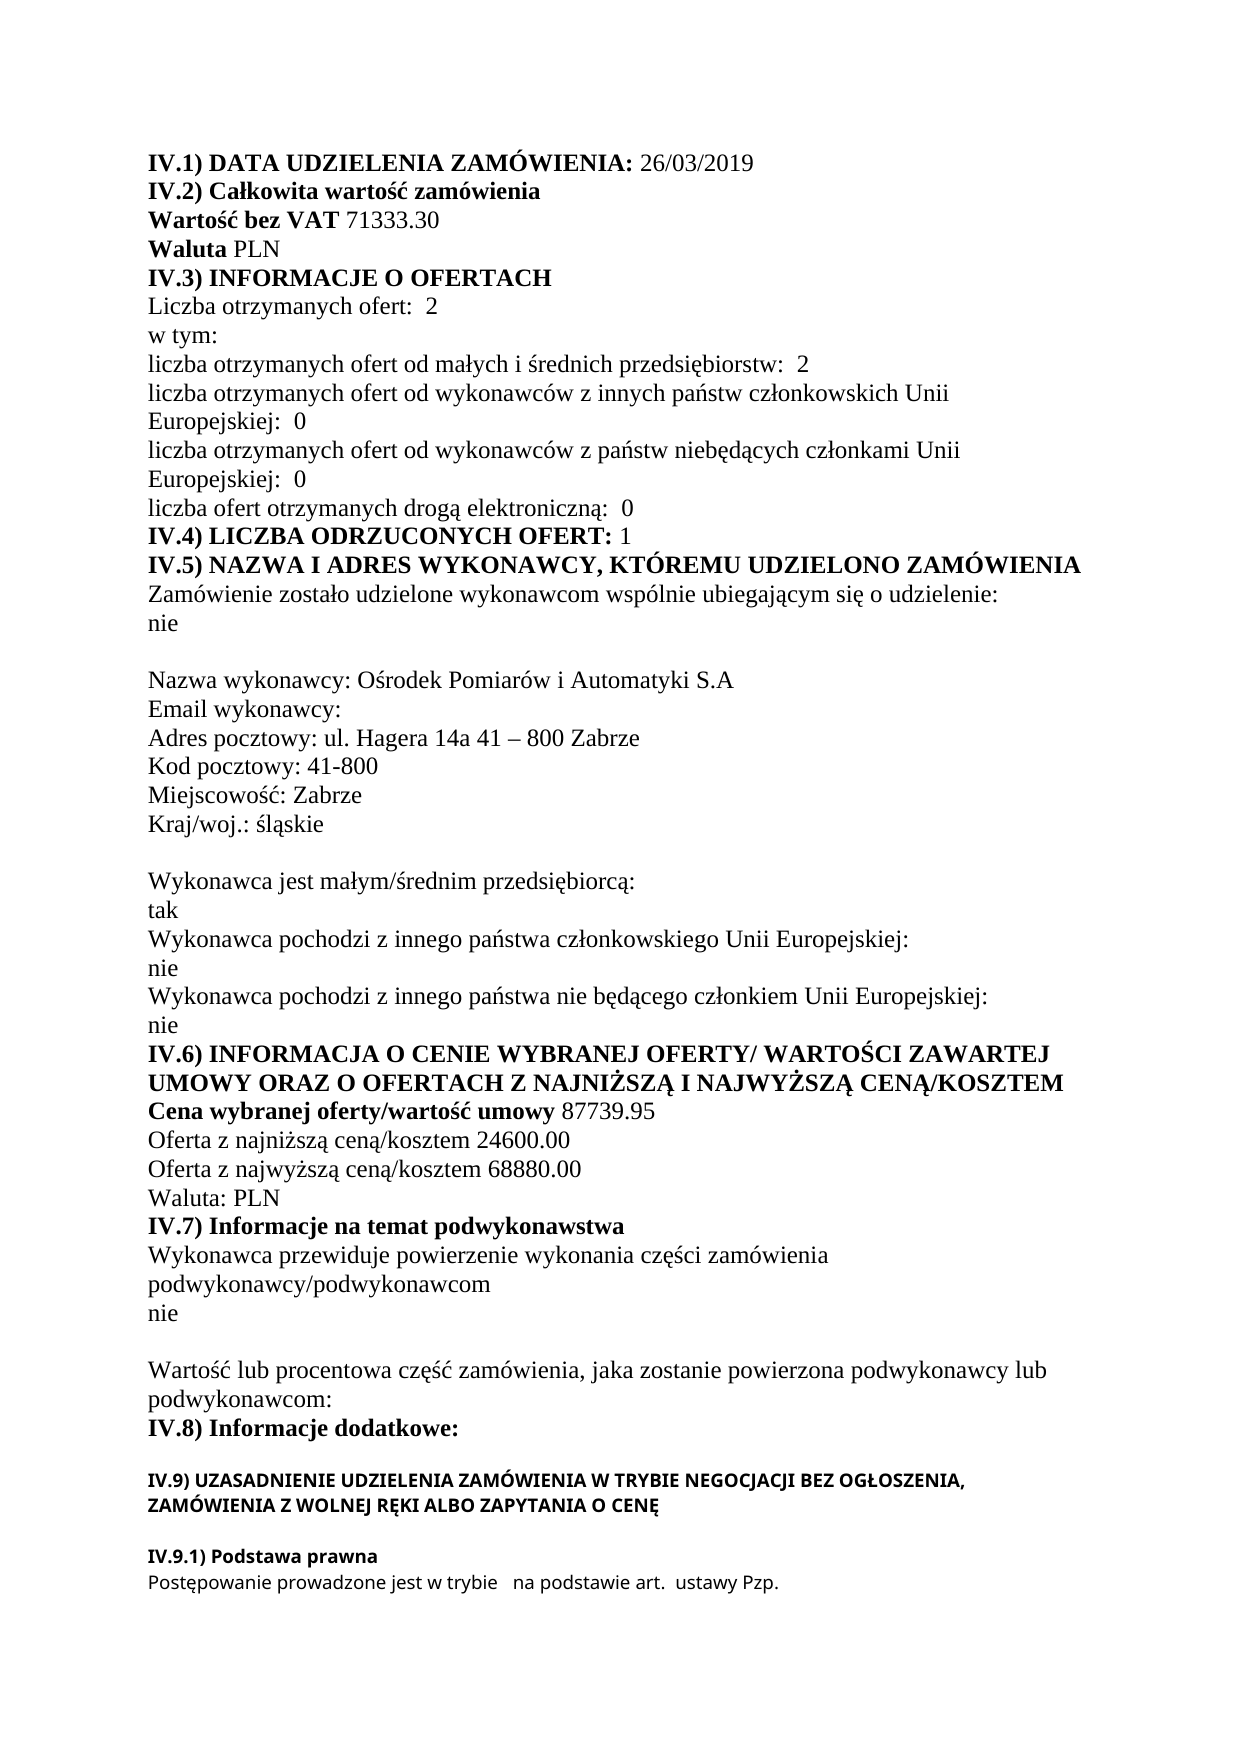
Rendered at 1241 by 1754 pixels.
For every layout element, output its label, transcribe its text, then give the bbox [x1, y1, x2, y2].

text IV.9.1) Podstawa prawna [148, 1543, 1093, 1569]
table_cell IV.1) DATA UDZIELENIA ZAMÓWIENIA: 26/03/2019 IV.2) Całkowita wartość zamówienia Wartość bez VAT 71333.30 Waluta PLN IV.3) INFORMACJE O OFERTACH Liczba otrzymanych ofert: 2 w tym: liczba otrzymanych ofert od małych i średnich przedsiębiorstw: 2 liczba otrzymanych ofert od wykonawców z innych państw członkowskich Unii Europejskiej: 0 liczba otrzymanych ofert od wykonawców z państw niebędących członkami Unii Europejskiej: 0 liczba ofert otrzymanych drogą elektroniczną: 0 IV.4) LICZBA ODRZUCONYCH OFERT: 1 IV.5) NAZWA I ADRES WYKONAWCY, KTÓREMU UDZIELONO ZAMÓWIENIA Zamówienie zostało udzielone wykonawcom wspólnie ubiegającym się o udzielenie: nie Nazwa wykonawcy: Ośrodek Pomiarów i Automatyki S.A Email wykonawcy: Adres pocztowy: ul. Hagera 14a 41 – 800 Zabrze Kod pocztowy: 41-800 Miejscowość: Zabrze Kraj/woj.: śląskie Wykonawca jest małym/średnim przedsiębiorcą: tak Wykonawca pochodzi z innego państwa członkowskiego Unii Europejskiej: nie Wykonawca pochodzi z innego państwa nie będącego członkiem Unii Europejskiej: nie IV.6) INFORMACJA O CENIE WYBRANEJ OFERTY/ WARTOŚCI ZAWARTEJ UMOWY ORAZ O OFERTACH Z NAJNIŻSZĄ I NAJWYŻSZĄ CENĄ/KOSZTEM Cena wybranej oferty/wartość umowy 87739.95 Oferta z najniższą ceną/kosztem 24600.00 Oferta z najwyższą ceną/kosztem 68880.00 Waluta: PLN IV.7) Informacje na temat podwykonawstwa Wykonawca przewiduje powierzenie wykonania części zamówienia podwykonawcy/podwykonawcom nie Wartość lub procentowa część zamówienia, jaka zostanie powierzona podwykonawcy lub podwykonawcom: IV.8) Informacje dodatkowe: [148, 148, 1093, 1441]
text IV.9) UZASADNIENIE UDZIELENIA ZAMÓWIENIA W TRYBIE NEGOCJACJI BEZ OGŁOSZENIA, ZAMÓWIENIA Z WOLNEJ RĘKI ALBO ZAPYTANIA O CENĘ [148, 1467, 1093, 1518]
text Postępowanie prowadzone jest w trybie na podstawie art. ustawy Pzp. [148, 1569, 1093, 1594]
